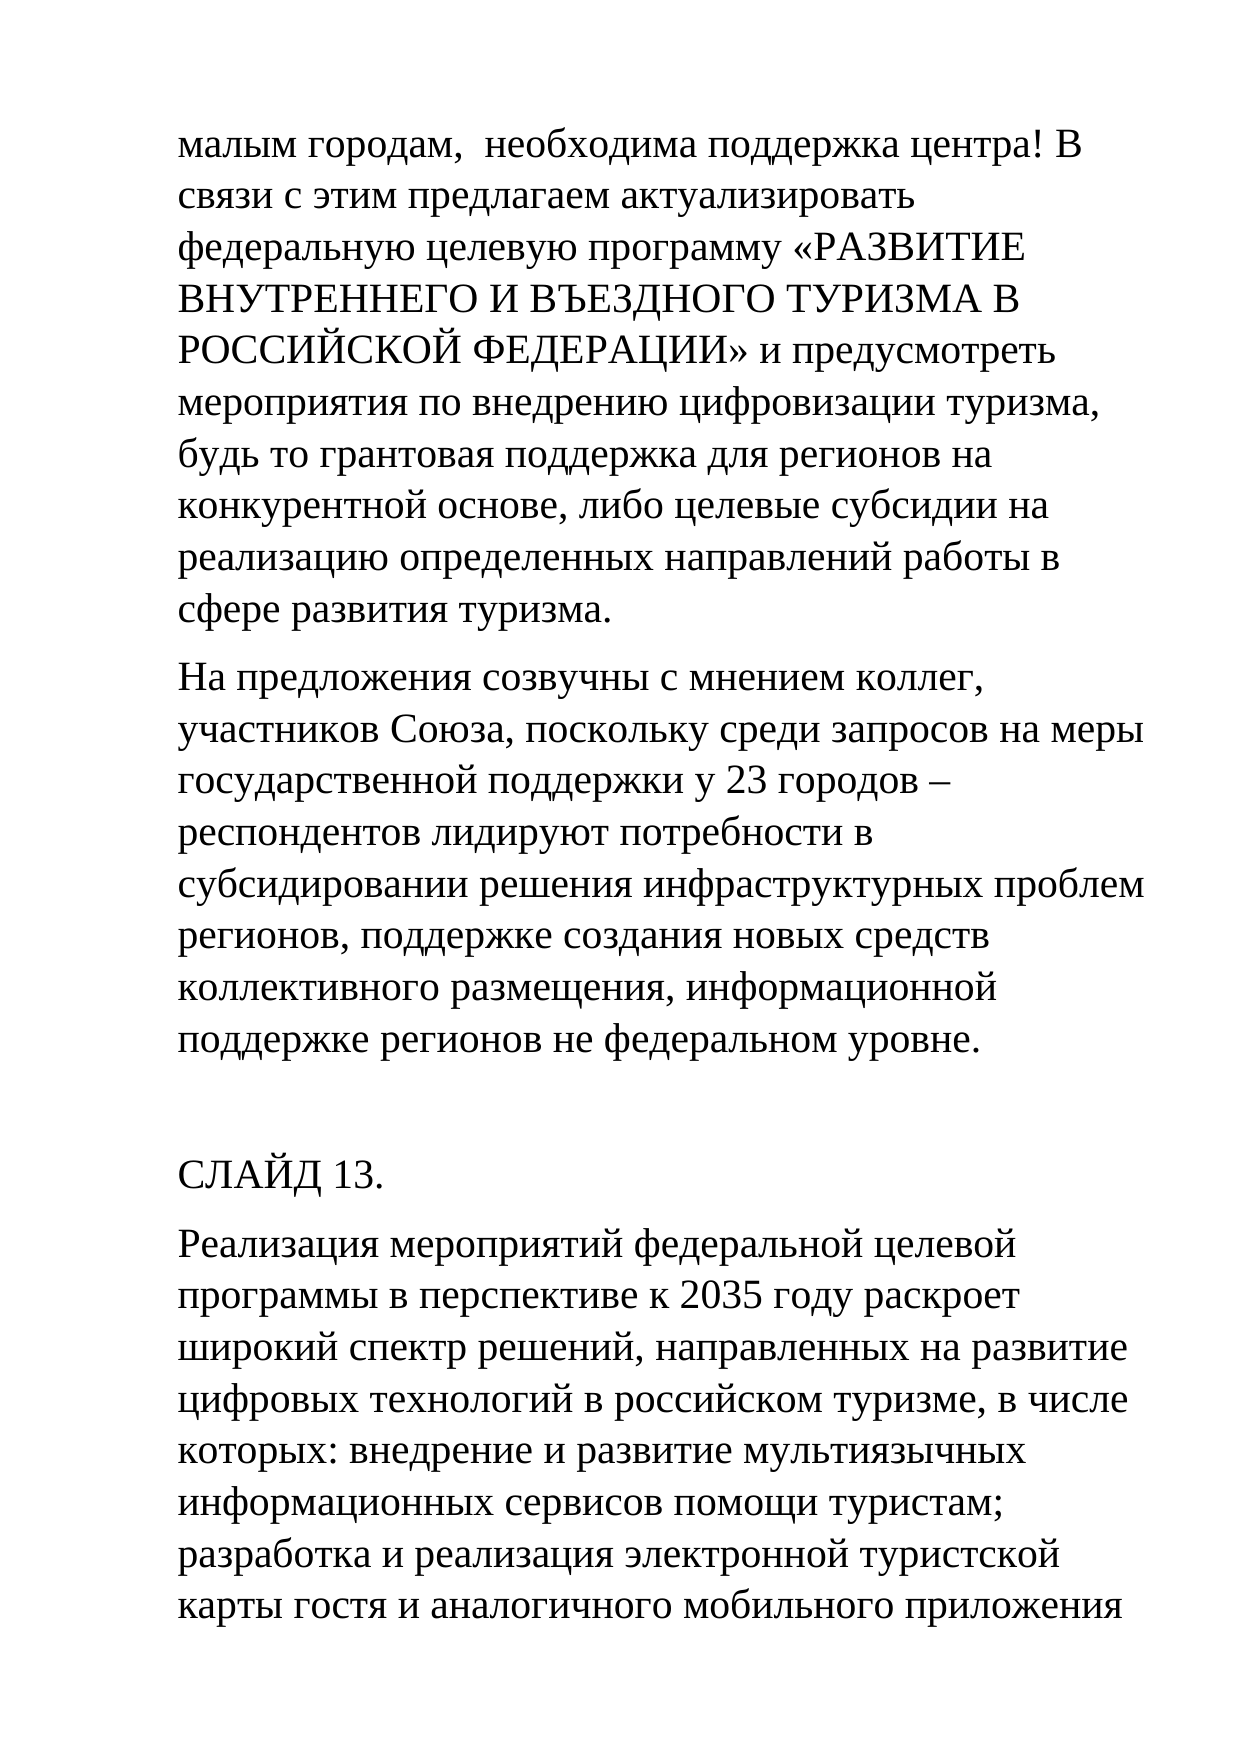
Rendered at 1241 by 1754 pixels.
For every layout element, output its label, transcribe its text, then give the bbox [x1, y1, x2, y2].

text СЛАЙД 13. [177, 1150, 1152, 1198]
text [177, 118, 1152, 631]
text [177, 1218, 1152, 1628]
text На предложения созвучны с мнением коллег, участников Союза, поскольку среди запросов на меры государственной поддержки у 23 городов – респондентов лидируют потребности в субсидировании решения инфраструктурных проблем регионов, поддержке создания новых средств коллективного размещения, информационной поддержке регионов не федеральном уровне. [177, 651, 1152, 1061]
